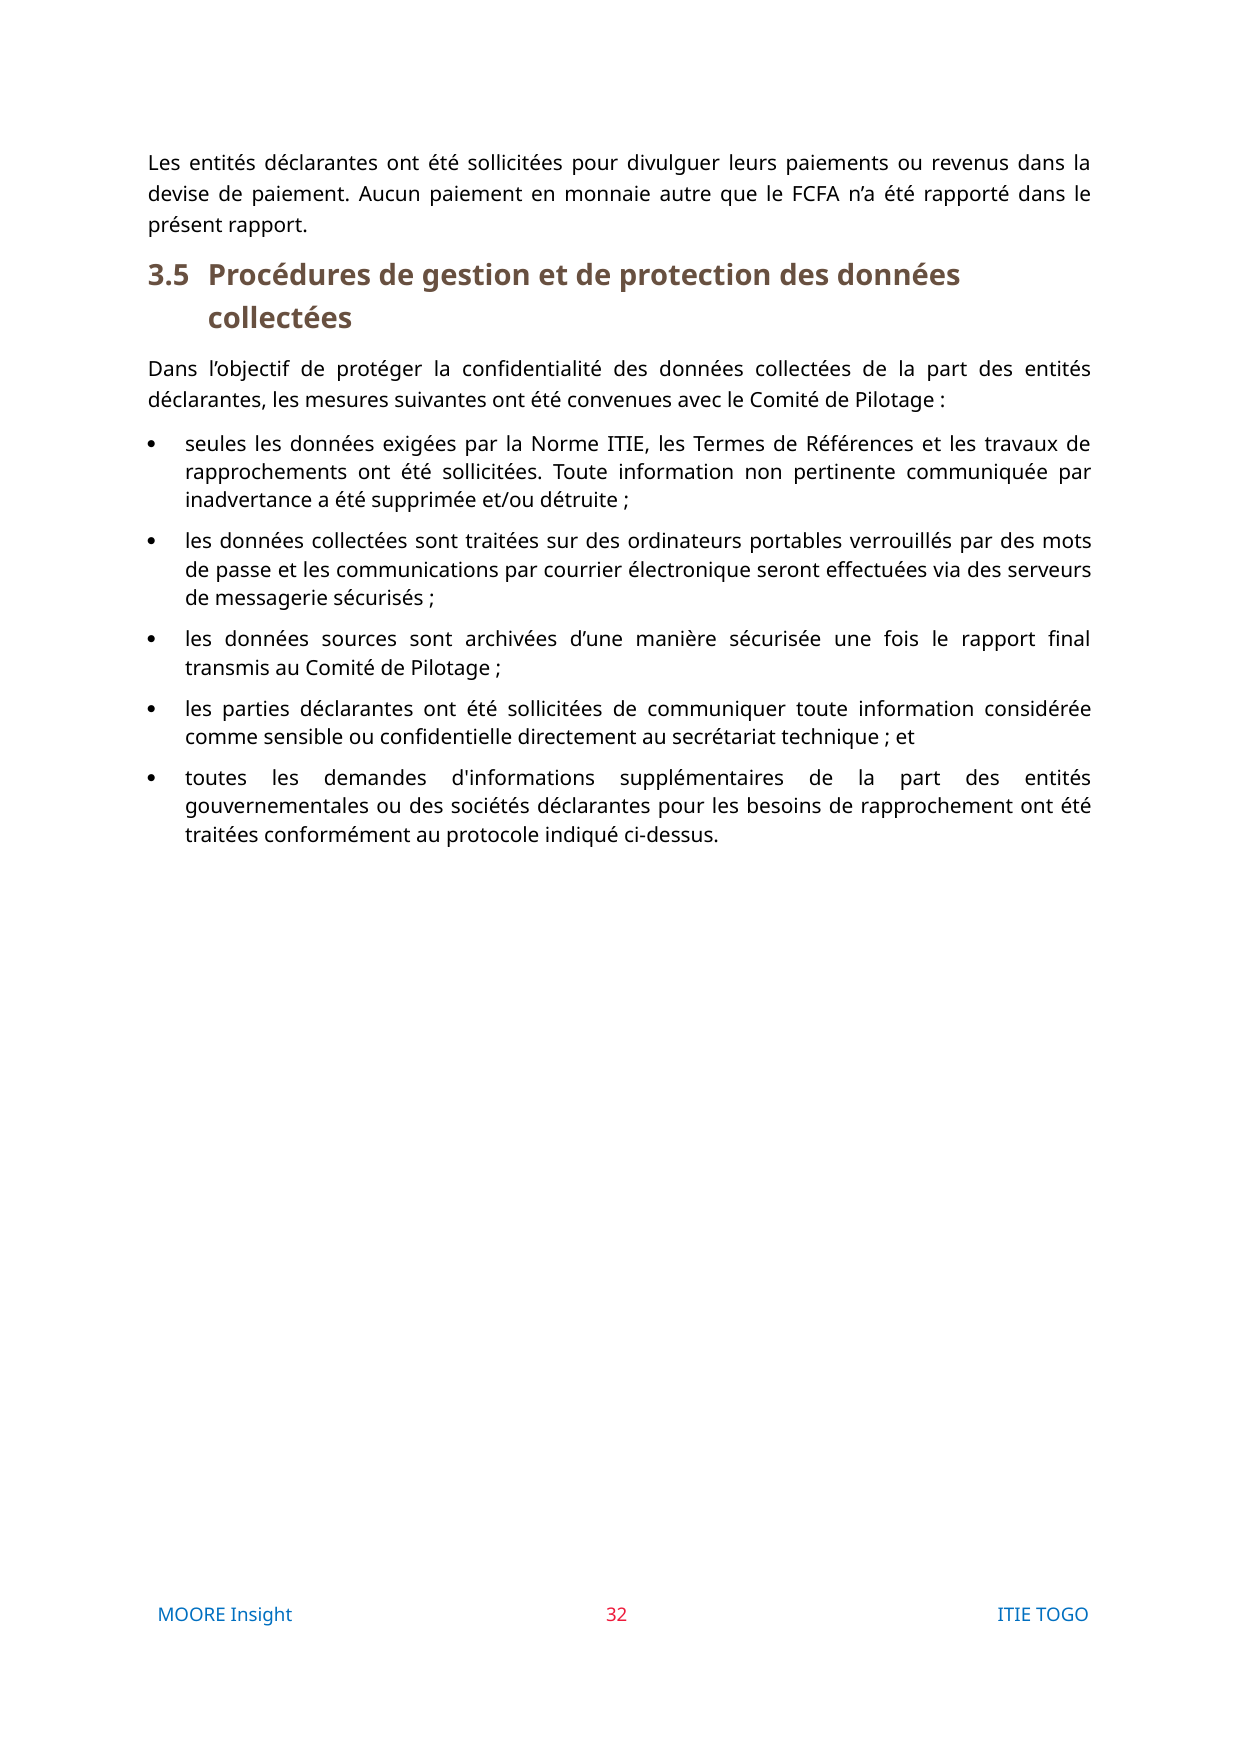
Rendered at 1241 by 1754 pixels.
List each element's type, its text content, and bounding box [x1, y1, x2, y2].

list les données sources sont archivées d’une manière sécurisée une fois le rapport final transmis au Comité de Pilotage ; [148, 624, 1093, 681]
list les parties déclarantes ont été sollicitées de communiquer toute information considérée comme sensible ou confidentielle directement au secrétariat technique ; et [148, 694, 1093, 751]
text Les entités déclarantes ont été sollicitées pour divulguer leurs paiements ou revenus dans la devise de paiement. Aucun paiement en monnaie autre que le FCFA n’a été rapporté dans le présent rapport. [148, 148, 1093, 238]
list les données collectées sont traitées sur des ordinateurs portables verrouillés par des mots de passe et les communications par courrier électronique seront effectuées via des serveurs de messagerie sécurisés ; [148, 526, 1093, 612]
list toutes les demandes d'informations supplémentaires de la part des entités gouvernementales ou des sociétés déclarantes pour les besoins de rapprochement ont été traitées conformément au protocole indiqué ci-dessus. [148, 763, 1093, 848]
subtitle Procédures de gestion et de protection des données collectées [148, 254, 1093, 337]
list seules les données exigées par la Norme ITIE, les Termes de Références et les travaux de rapprochements ont été sollicitées. Toute information non pertinente communiquée par inadvertance a été supprimée et/ou détruite ; [148, 429, 1093, 514]
text Dans l’objectif de protéger la confidentialité des données collectées de la part des entités déclarantes, les mesures suivantes ont été convenues avec le Comité de Pilotage : [148, 354, 1093, 413]
